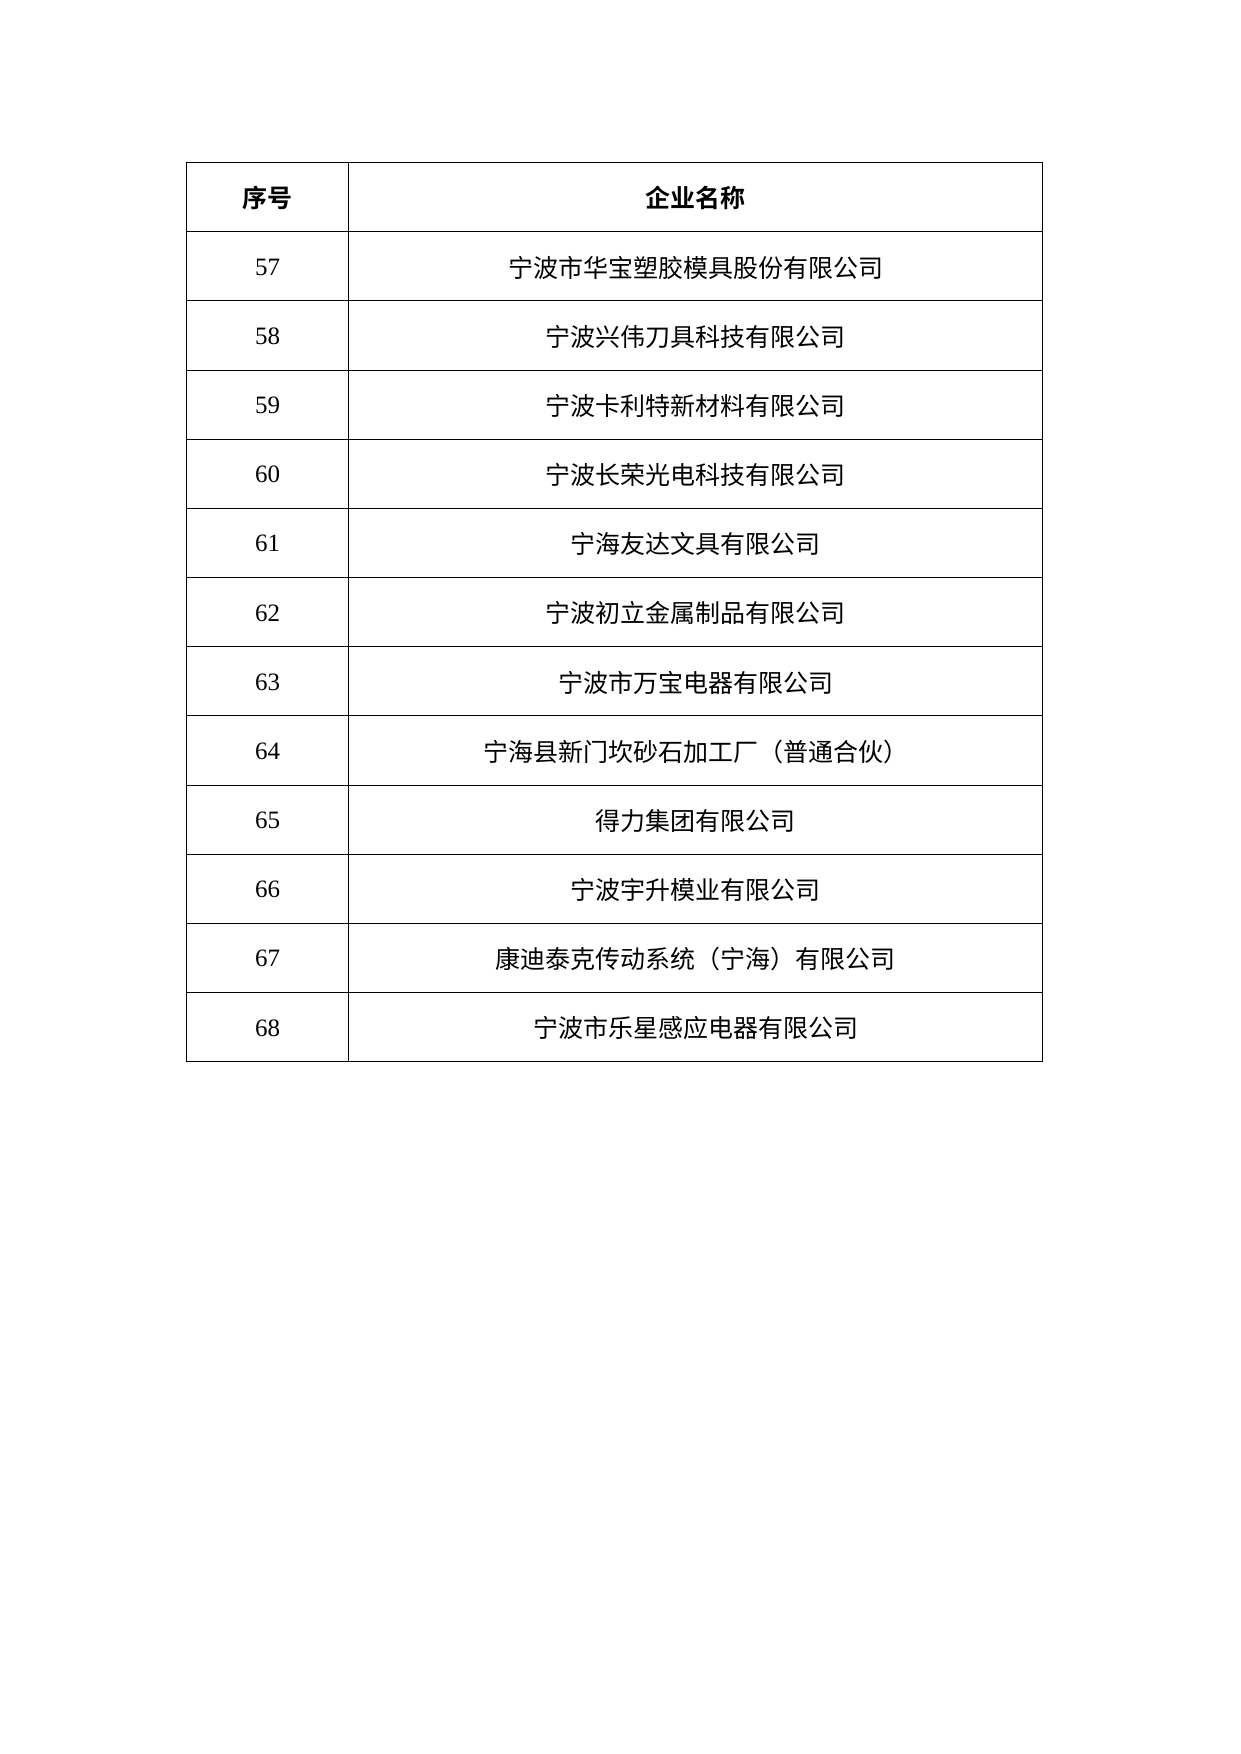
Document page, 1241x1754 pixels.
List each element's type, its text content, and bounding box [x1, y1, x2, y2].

table_cell 67 [187, 924, 348, 992]
table_cell 59 [187, 371, 348, 439]
table_cell 康迪泰克传动系统（宁海）有限公司 [349, 924, 1042, 992]
table_cell 60 [187, 440, 348, 508]
table_cell 61 [187, 509, 348, 577]
table_cell 宁波宇升模业有限公司 [349, 855, 1042, 923]
table_cell 宁波兴伟刀具科技有限公司 [349, 301, 1042, 369]
table_cell 宁波市乐星感应电器有限公司 [349, 993, 1042, 1061]
table_header 序号 [187, 163, 348, 231]
table_cell 宁波市万宝电器有限公司 [349, 647, 1042, 715]
table_cell 68 [187, 993, 348, 1061]
table_cell 65 [187, 786, 348, 854]
table_cell 宁波初立金属制品有限公司 [349, 578, 1042, 646]
table_cell 64 [187, 716, 348, 784]
table_cell 得力集团有限公司 [349, 786, 1042, 854]
table_cell 宁海县新门坎砂石加工厂（普通合伙） [349, 716, 1042, 784]
table_cell 57 [187, 232, 348, 300]
table_cell 宁波卡利特新材料有限公司 [349, 371, 1042, 439]
table_cell 宁海友达文具有限公司 [349, 509, 1042, 577]
table_cell 宁波市华宝塑胶模具股份有限公司 [349, 232, 1042, 300]
table_header 企业名称 [349, 163, 1042, 231]
table_cell 宁波长荣光电科技有限公司 [349, 440, 1042, 508]
table_cell 62 [187, 578, 348, 646]
table_cell 58 [187, 301, 348, 369]
table_cell 63 [187, 647, 348, 715]
table_cell 66 [187, 855, 348, 923]
